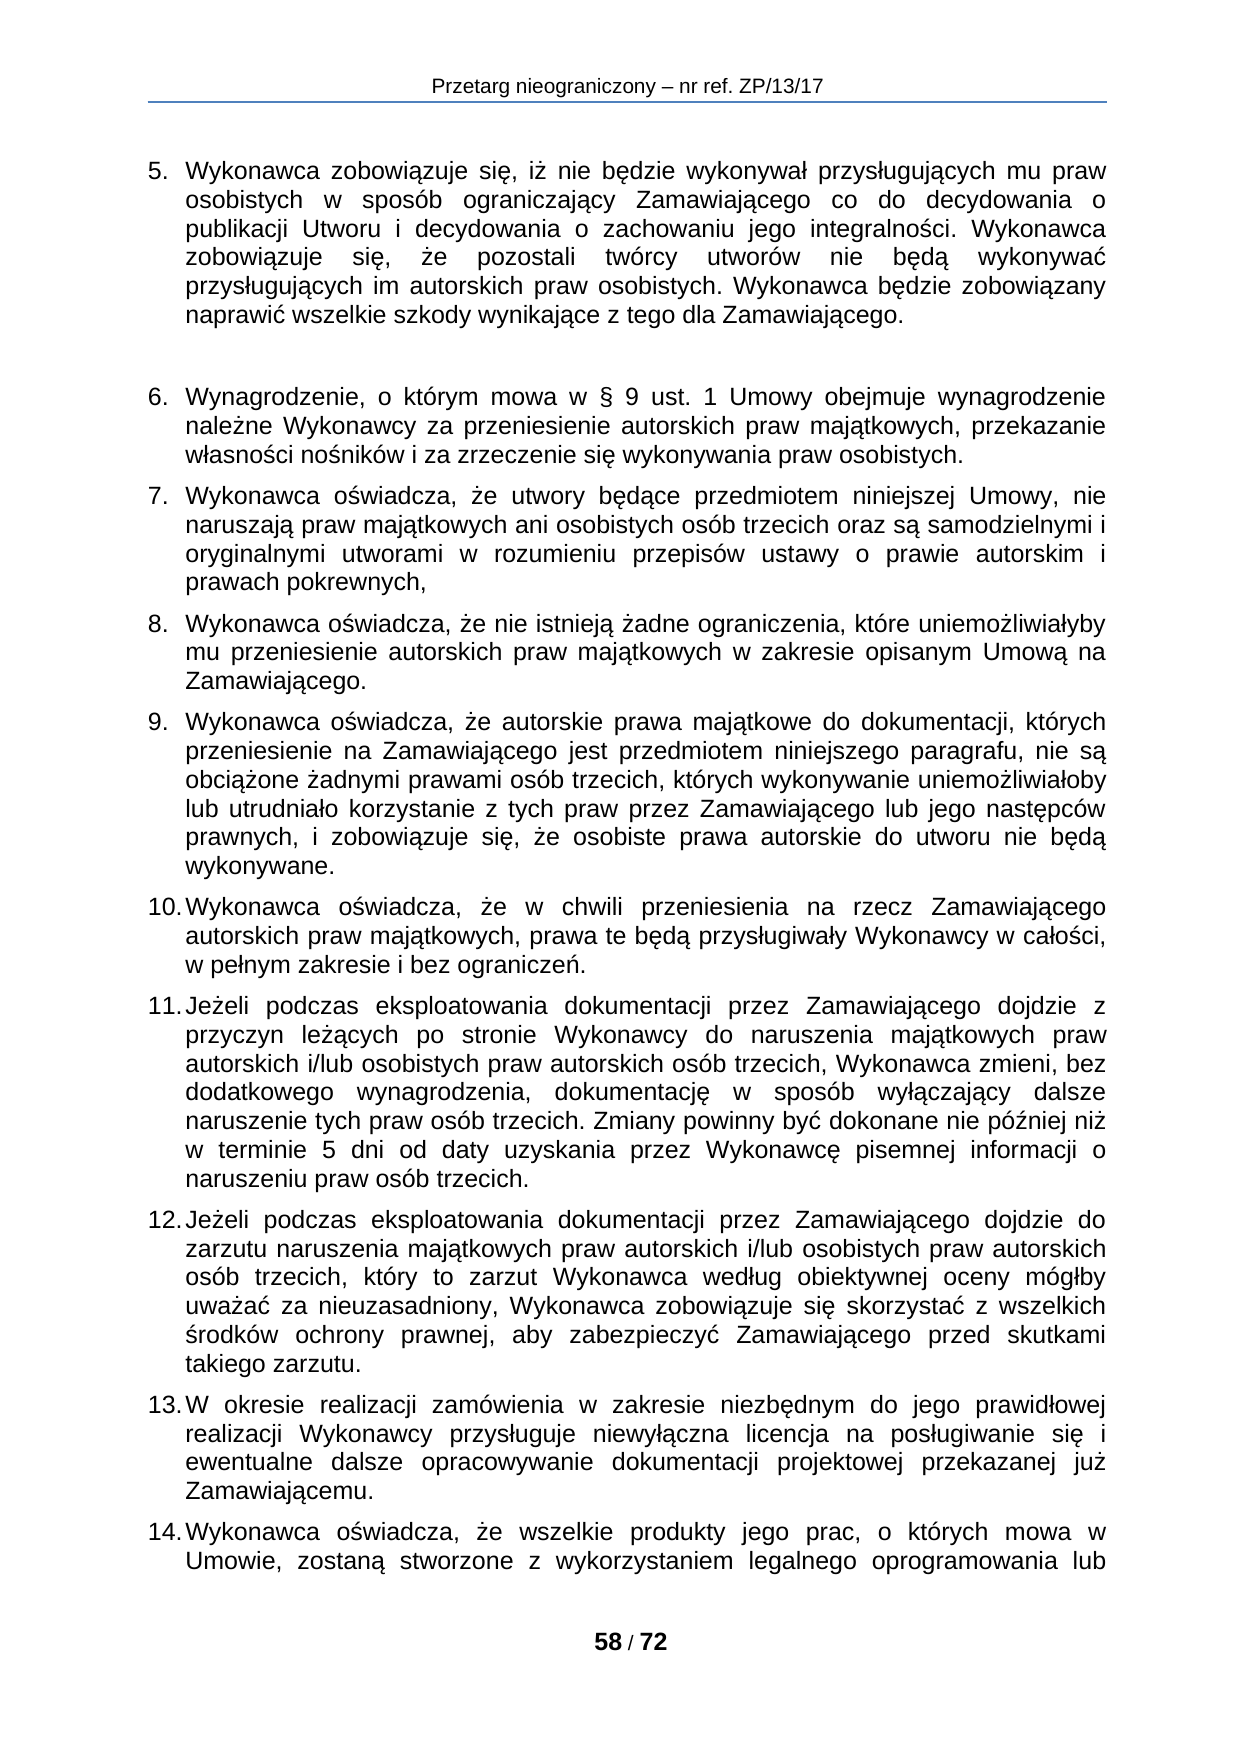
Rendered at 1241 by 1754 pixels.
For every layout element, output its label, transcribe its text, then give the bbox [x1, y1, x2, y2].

list Wykonawca oświadcza, że autorskie prawa majątkowe do dokumentacji, których przeniesienie na Zamawiającego jest przedmiotem niniejszego paragrafu, nie są obciążone żadnymi prawami osób trzecich, których wykonywanie uniemożliwiałoby lub utrudniało korzystanie z tych praw przez Zamawiającego lub jego następców prawnych, i zobowiązuje się, że osobiste prawa autorskie do utworu nie będą wykonywane. [148, 707, 1107, 880]
list Wykonawca oświadcza, że utwory będące przedmiotem niniejszej Umowy, nie naruszają praw majątkowych ani osobistych osób trzecich oraz są samodzielnymi i oryginalnymi utworami w rozumieniu przepisów ustawy o prawie autorskim i prawach pokrewnych, [148, 481, 1107, 596]
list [148, 1517, 1107, 1575]
list Jeżeli podczas eksploatowania dokumentacji przez Zamawiającego dojdzie z przyczyn leżących po stronie Wykonawcy do naruszenia majątkowych praw autorskich i/lub osobistych praw autorskich osób trzecich, Wykonawca zmieni, bez dodatkowego wynagrodzenia, dokumentację w sposób wyłączający dalsze naruszenie tych praw osób trzecich. Zmiany powinny być dokonane nie później niż w terminie 5 dni od daty uzyskania przez Wykonawcę pisemnej informacji o naruszeniu praw osób trzecich. [148, 991, 1107, 1192]
list Wykonawca zobowiązuje się, iż nie będzie wykonywał przysługujących mu praw osobistych w sposób ograniczający Zamawiającego co do decydowania o publikacji Utworu i decydowania o zachowaniu jego integralności. Wykonawca zobowiązuje się, że pozostali twórcy utworów nie będą wykonywać przysługujących im autorskich praw osobistych. Wykonawca będzie zobowiązany naprawić wszelkie szkody wynikające z tego dla Zamawiającego. [148, 156, 1107, 329]
list W okresie realizacji zamówienia w zakresie niezbędnym do jego prawidłowej realizacji Wykonawcy przysługuje niewyłączna licencja na posługiwanie się i ewentualne dalsze opracowywanie dokumentacji projektowej przekazanej już Zamawiającemu. [148, 1390, 1107, 1505]
list Wykonawca oświadcza, że nie istnieją żadne ograniczenia, które uniemożliwiałyby mu przeniesienie autorskich praw majątkowych w zakresie opisanym Umową na Zamawiającego. [148, 609, 1107, 695]
list Jeżeli podczas eksploatowania dokumentacji przez Zamawiającego dojdzie do zarzutu naruszenia majątkowych praw autorskich i/lub osobistych praw autorskich osób trzecich, który to zarzut Wykonawca według obiektywnej oceny mógłby uważać za nieuzasadniony, Wykonawca zobowiązuje się skorzystać z wszelkich środków ochrony prawnej, aby zabezpieczyć Zamawiającego przed skutkami takiego zarzutu. [148, 1205, 1107, 1377]
list Wynagrodzenie, o którym mowa w § 9 ust. 1 Umowy obejmuje wynagrodzenie należne Wykonawcy za przeniesienie autorskich praw majątkowych, przekazanie własności nośników i za zrzeczenie się wykonywania praw osobistych. [148, 382, 1107, 469]
list Wykonawca oświadcza, że w chwili przeniesienia na rzecz Zamawiającego autorskich praw majątkowych, prawa te będą przysługiwały Wykonawcy w całości, w pełnym zakresie i bez ograniczeń. [148, 892, 1107, 979]
